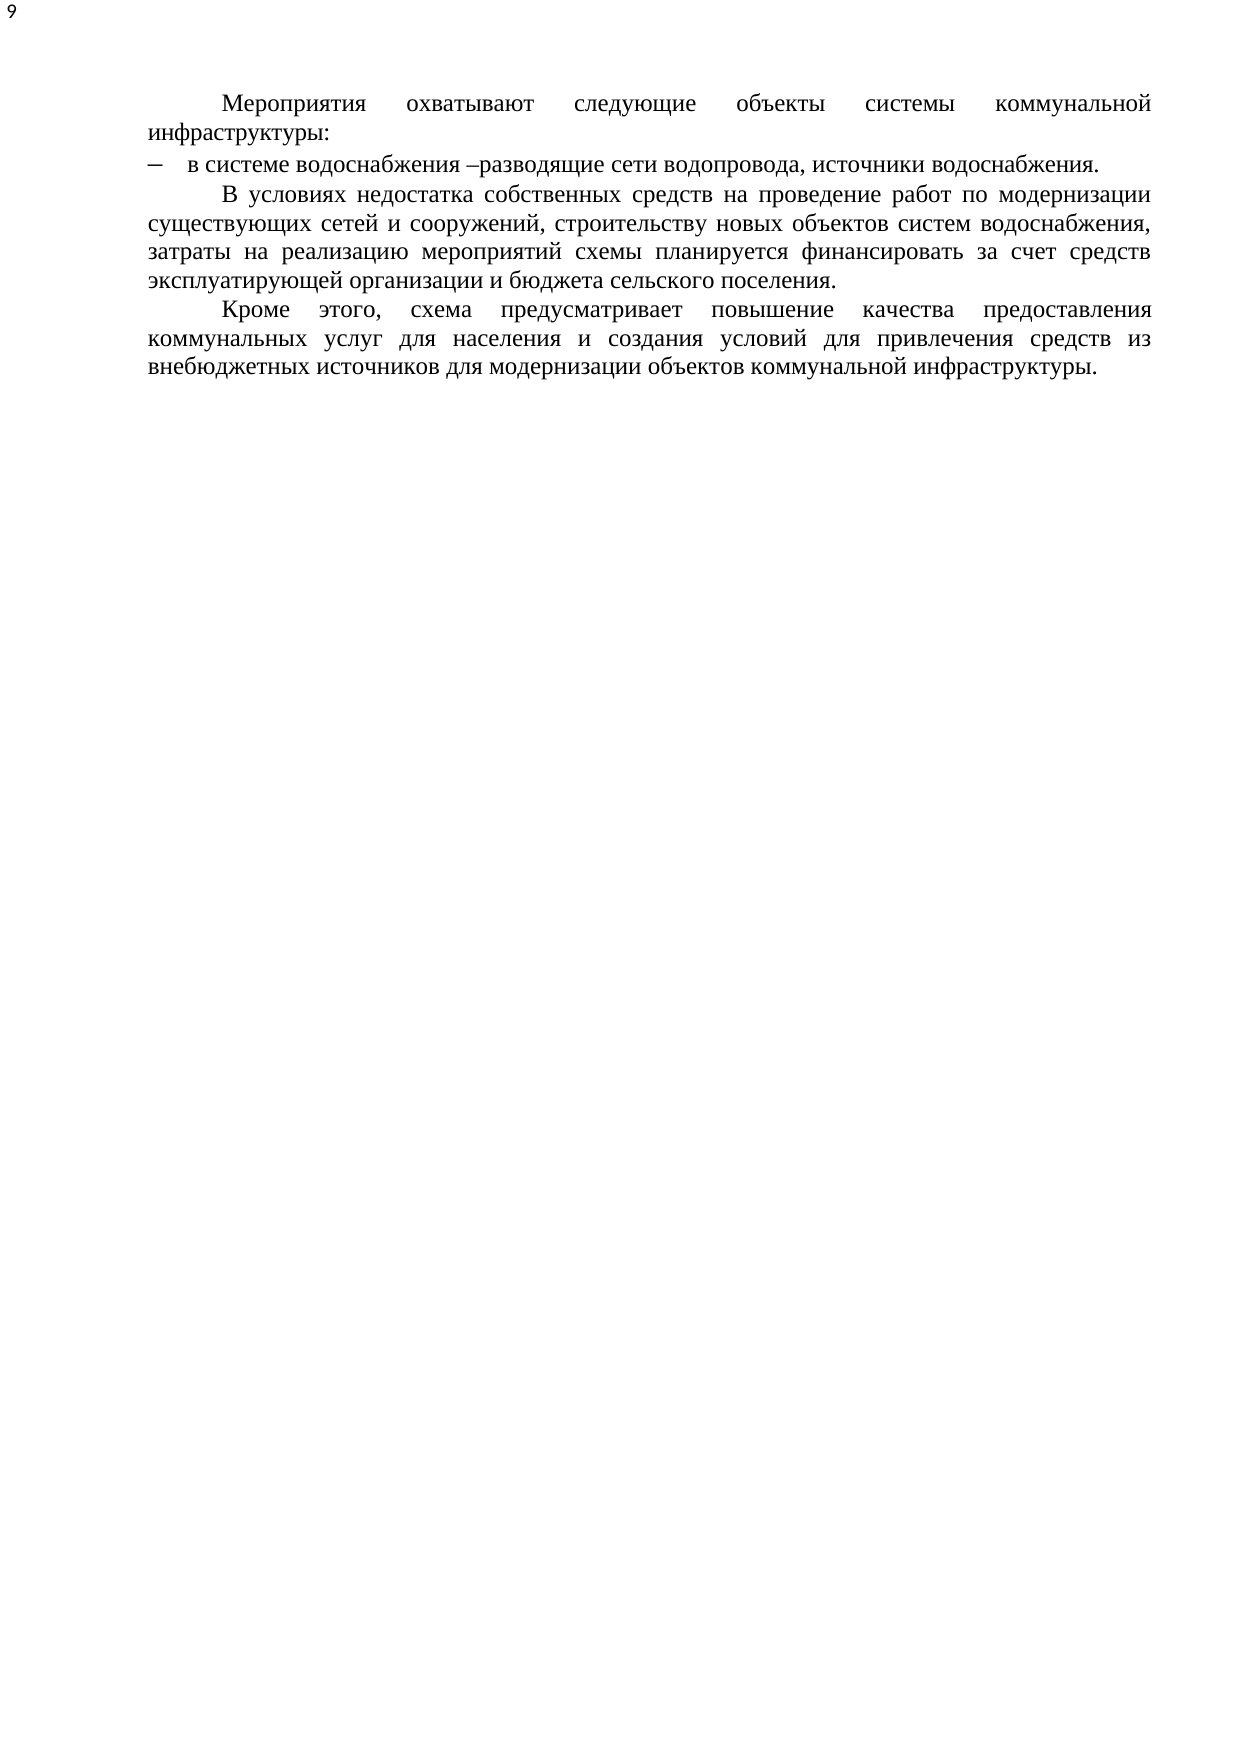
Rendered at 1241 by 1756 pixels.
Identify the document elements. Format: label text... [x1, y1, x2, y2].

text Кроме этого, схема предусматривает повышение качества предоставления коммунальных услуг для населения и создания условий для привлечения средств из внебюджетных источников для модернизации объектов коммунальной инфраструктуры. [148, 294, 1152, 380]
text В условиях недостатка собственных средств на проведение работ по модернизации существующих сетей и сооружений, строительству новых объектов систем водоснабжения, затраты на реализацию мероприятий схемы планируется финансировать за счет средств эксплуатирующей организации и бюджета сельского поселения. [148, 179, 1152, 294]
text Мероприятия охватывают следующие объекты системы коммунальной инфраструктуры: [148, 88, 1152, 145]
list в системе водоснабжения –разводящие сети водопровода, источники водоснабжения. [148, 145, 1152, 179]
